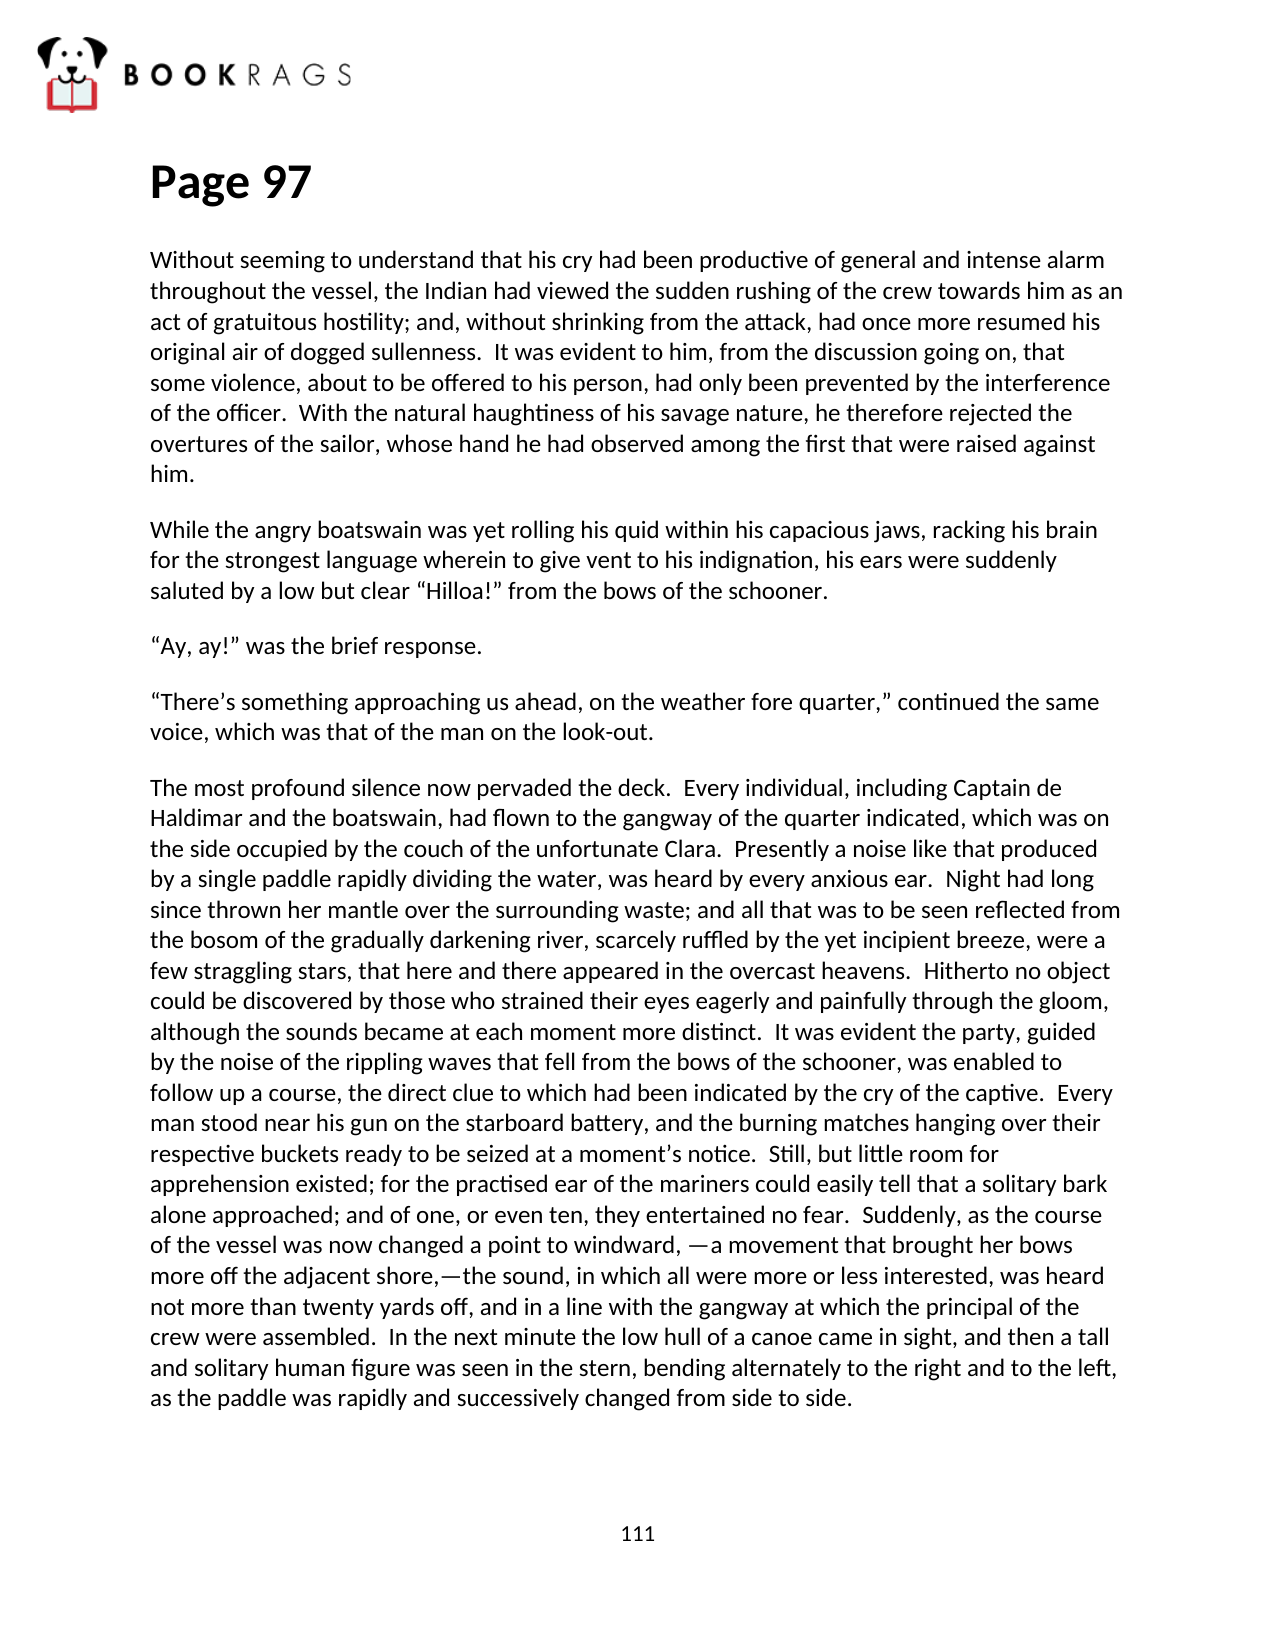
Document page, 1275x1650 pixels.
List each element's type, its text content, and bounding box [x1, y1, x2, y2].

text Without seeming to understand that his cry had been productive of general and intense alarm throughout the vessel, the Indian had viewed the sudden rushing of the crew towards him as an act of gratuitous hostility; and, without shrinking from the attack, had once more resumed his original air of dogged sullenness. It was evident to him, from the discussion going on, that some violence, about to be offered to his person, had only been prevented by the interference of the officer. With the natural haughtiness of his savage nature, he therefore rejected the overtures of the sailor, whose hand he had observed among the first that were raised against him. [150, 244, 1125, 489]
text “There’s something approaching us ahead, on the weather fore quarter,” continued the same voice, which was that of the man on the look-out. [150, 686, 1125, 747]
picture [37, 37, 351, 113]
text “Ay, ay!” was the brief response. [150, 630, 1125, 661]
text Page 97 [150, 150, 1125, 211]
text The most profound silence now pervaded the deck. Every individual, including Captain de Haldimar and the boatswain, had flown to the gangway of the quarter indicated, which was on the side occupied by the couch of the unfortunate Clara. Presently a noise like that produced by a single paddle rapidly dividing the water, was heard by every anxious ear. Night had long since thrown her mantle over the surrounding waste; and all that was to be seen reflected from the bosom of the gradually darkening river, scarcely ruffled by the yet incipient breeze, were a few straggling stars, that here and there appeared in the overcast heavens. Hitherto no object could be discovered by those who strained their eyes eagerly and painfully through the gloom, although the sounds became at each moment more distinct. It was evident the party, guided by the noise of the rippling waves that fell from the bows of the schooner, was enabled to follow up a course, the direct clue to which had been indicated by the cry of the captive. Every man stood near his gun on the starboard battery, and the burning matches hanging over their respective buckets ready to be seized at a moment’s notice. Still, but little room for apprehension existed; for the practised ear of the mariners could easily tell that a solitary bark alone approached; and of one, or even ten, they entertained no fear. Suddenly, as the course of the vessel was now changed a point to windward, —­a movement that brought her bows more off the adjacent shore,—­the sound, in which all were more or less interested, was heard not more than twenty yards off, and in a line with the gangway at which the principal of the crew were assembled. In the next minute the low hull of a canoe came in sight, and then a tall and solitary human figure was seen in the stern, bending alternately to the right and to the left, as the paddle was rapidly and successively changed from side to side. [150, 772, 1125, 1413]
text While the angry boatswain was yet rolling his quid within his capacious jaws, racking his brain for the strongest language wherein to give vent to his indignation, his ears were suddenly saluted by a low but clear “Hilloa!” from the bows of the schooner. [150, 514, 1125, 605]
